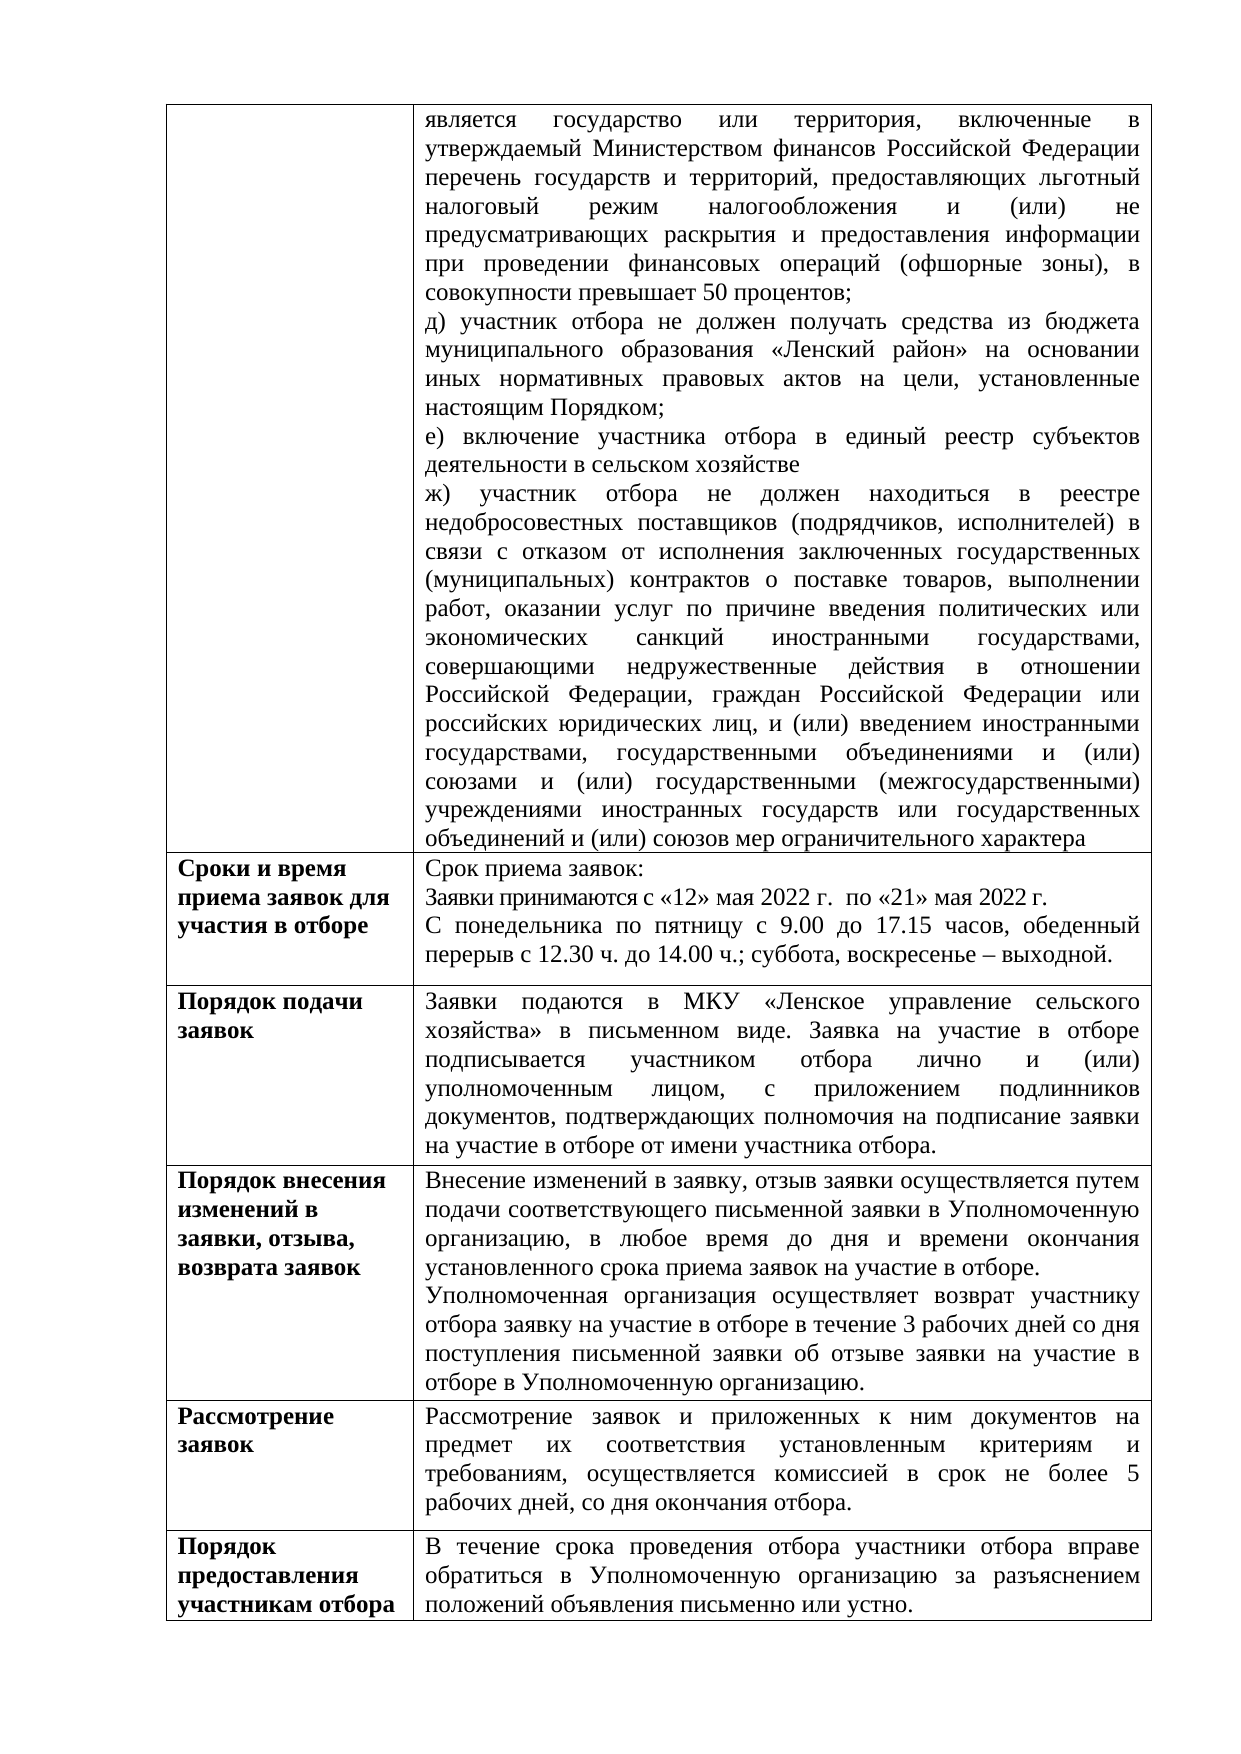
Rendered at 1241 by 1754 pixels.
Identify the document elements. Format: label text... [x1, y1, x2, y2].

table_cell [167, 105, 413, 852]
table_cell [414, 1531, 1151, 1620]
table_cell Заявки подаются в МКУ «Ленское управление сельского хозяйства» в письменном виде. Заявка на участие в отборе подписывается участником отбора лично и (или) уполномоченным лицом, с приложением подлинников документов, подтверждающих полномочия на подписание заявки на участие в отборе от имени участника отбора. [414, 986, 1151, 1164]
table_cell Сроки и время приема заявок для участия в отборе [167, 853, 413, 985]
table_cell Внесение изменений в заявку, отзыв заявки осуществляется путем подачи соответствующего письменной заявки в Уполномоченную организацию, в любое время до дня и времени окончания установленного срока приема заявок на участие в отборе. Уполномоченная организация осуществляет возврат участнику отбора заявку на участие в отборе в течение 3 рабочих дней со дня поступления письменной заявки об отзыве заявки на участие в отборе в Уполномоченную организацию. [414, 1166, 1151, 1400]
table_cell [167, 1531, 413, 1620]
table_cell Порядок подачи заявок [167, 986, 413, 1164]
table_cell Срок приема заявок: Заявки принимаются с «12» мая 2022 г. по «21» мая 2022 г. С понедельника по пятницу с 9.00 до 17.15 часов, обеденный перерыв с 12.30 ч. до 14.00 ч.; суббота, воскресенье – выходной. [414, 853, 1151, 985]
table_cell Рассмотрение заявок и приложенных к ним документов на предмет их соответствия установленным критериям и требованиям, осуществляется комиссией в срок не более 5 рабочих дней, со дня окончания отбора. [414, 1401, 1151, 1530]
table_cell Порядок внесения изменений в заявки, отзыва, возврата заявок [167, 1166, 413, 1400]
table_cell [414, 105, 1151, 852]
table_cell Рассмотрение заявок [167, 1401, 413, 1530]
